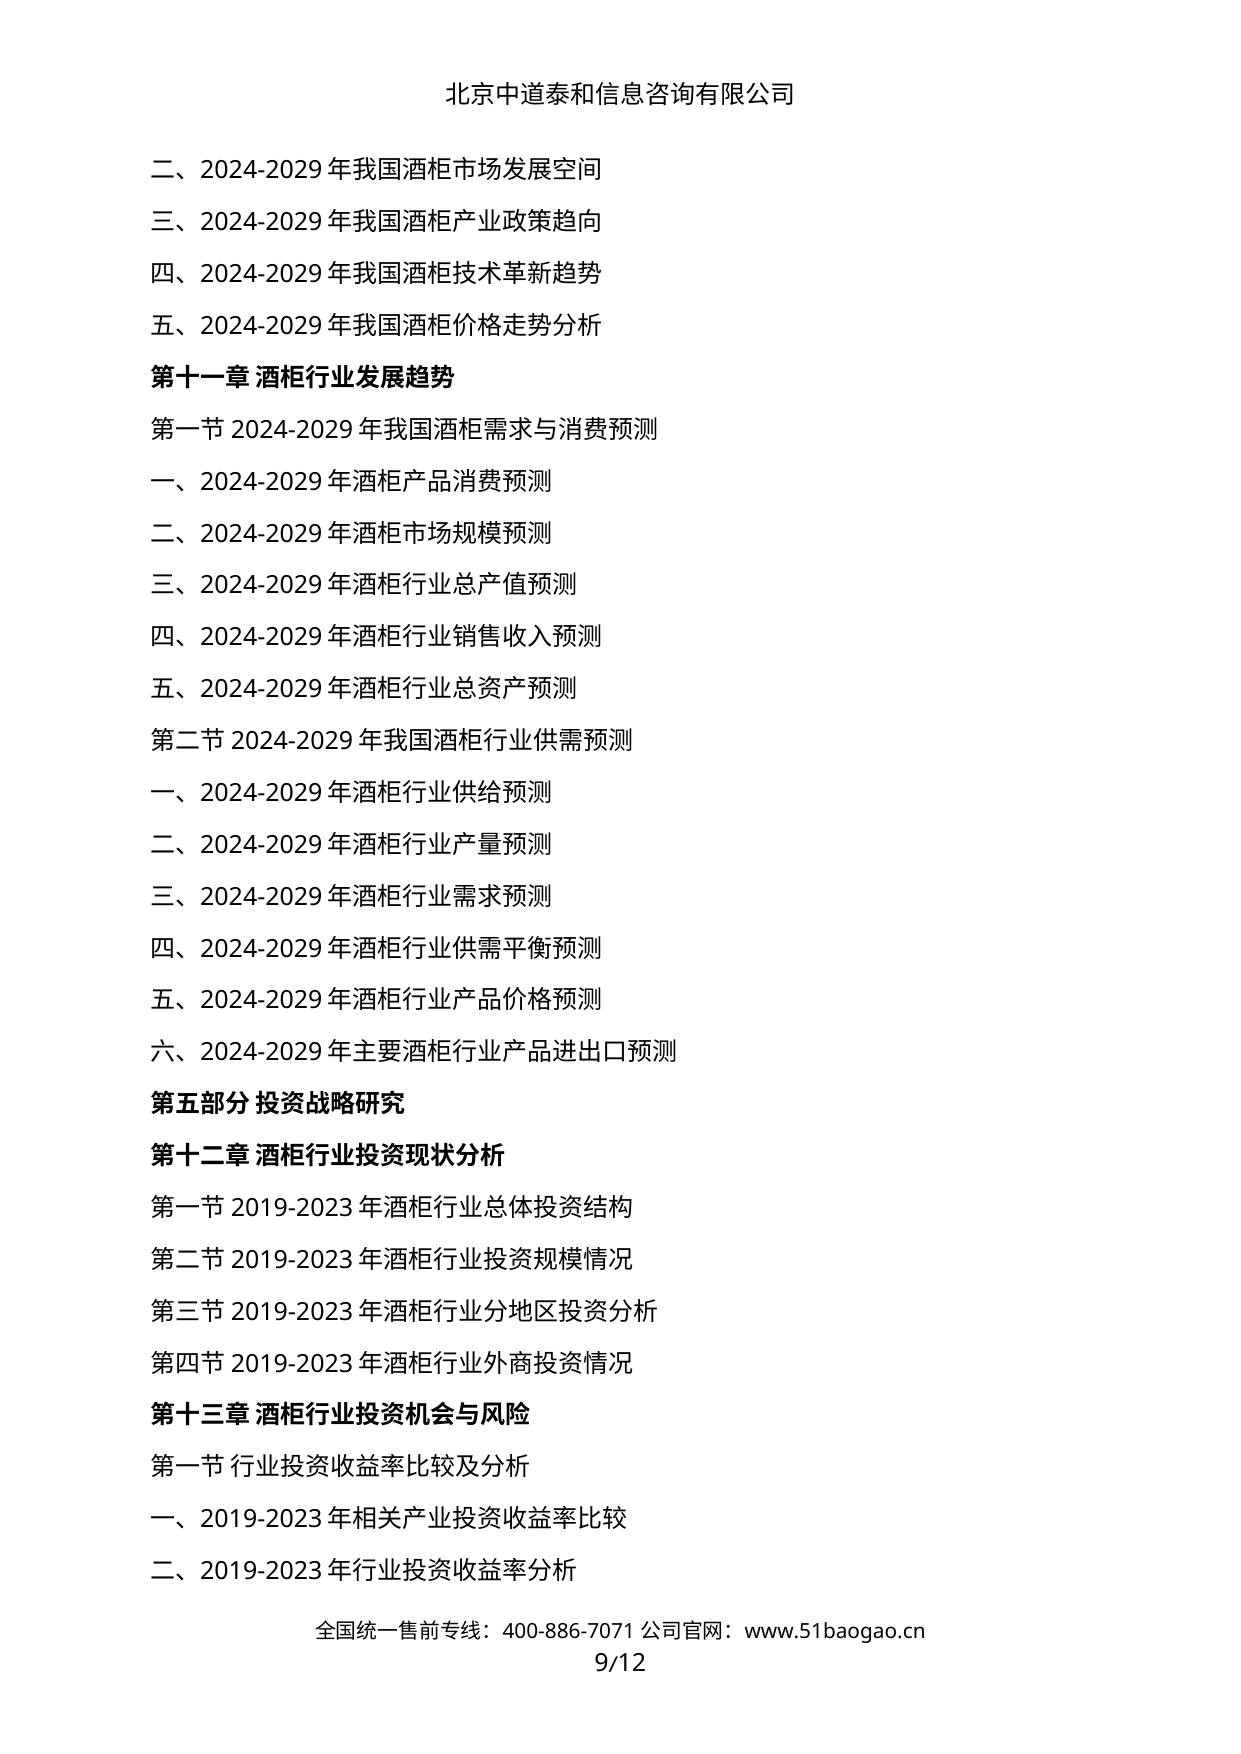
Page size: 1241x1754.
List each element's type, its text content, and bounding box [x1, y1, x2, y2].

text 第二节 2019-2023年酒柜行业投资规模情况 [150, 1239, 1090, 1276]
text 二、2024-2029年酒柜市场规模预测 [150, 513, 1090, 549]
text 四、2024-2029年酒柜行业销售收入预测 [150, 617, 1090, 653]
text 三、2024-2029年酒柜行业总产值预测 [150, 565, 1090, 601]
text 第十二章 酒柜行业投资现状分析 [150, 1136, 1090, 1172]
text 第五部分 投资战略研究 [150, 1084, 1090, 1120]
text 六、2024-2029年主要酒柜行业产品进出口预测 [150, 1032, 1090, 1068]
text 第一节 2024-2029年我国酒柜需求与消费预测 [150, 409, 1090, 446]
text 第十一章 酒柜行业发展趋势 [150, 357, 1090, 394]
text 第四节 2019-2023年酒柜行业外商投资情况 [150, 1343, 1090, 1379]
text 四、2024-2029年酒柜行业供需平衡预测 [150, 928, 1090, 964]
text 第二节 2024-2029年我国酒柜行业供需预测 [150, 721, 1090, 757]
text 第一节 2019-2023年酒柜行业总体投资结构 [150, 1187, 1090, 1224]
text 二、2019-2023年行业投资收益率分析 [150, 1551, 1090, 1587]
text 一、2019-2023年相关产业投资收益率比较 [150, 1499, 1090, 1535]
text 二、2024-2029年我国酒柜市场发展空间 [150, 150, 1090, 186]
text 五、2024-2029年我国酒柜价格走势分析 [150, 306, 1090, 342]
text 一、2024-2029年酒柜产品消费预测 [150, 461, 1090, 497]
text 五、2024-2029年酒柜行业总资产预测 [150, 669, 1090, 705]
text 一、2024-2029年酒柜行业供给预测 [150, 772, 1090, 809]
text 五、2024-2029年酒柜行业产品价格预测 [150, 980, 1090, 1016]
text 二、2024-2029年酒柜行业产量预测 [150, 824, 1090, 861]
text 三、2024-2029年酒柜行业需求预测 [150, 876, 1090, 912]
text 第十三章 酒柜行业投资机会与风险 [150, 1395, 1090, 1431]
text 三、2024-2029年我国酒柜产业政策趋向 [150, 202, 1090, 238]
text 第一节 行业投资收益率比较及分析 [150, 1447, 1090, 1483]
text 第三节 2019-2023年酒柜行业分地区投资分析 [150, 1291, 1090, 1327]
text 四、2024-2029年我国酒柜技术革新趋势 [150, 254, 1090, 290]
